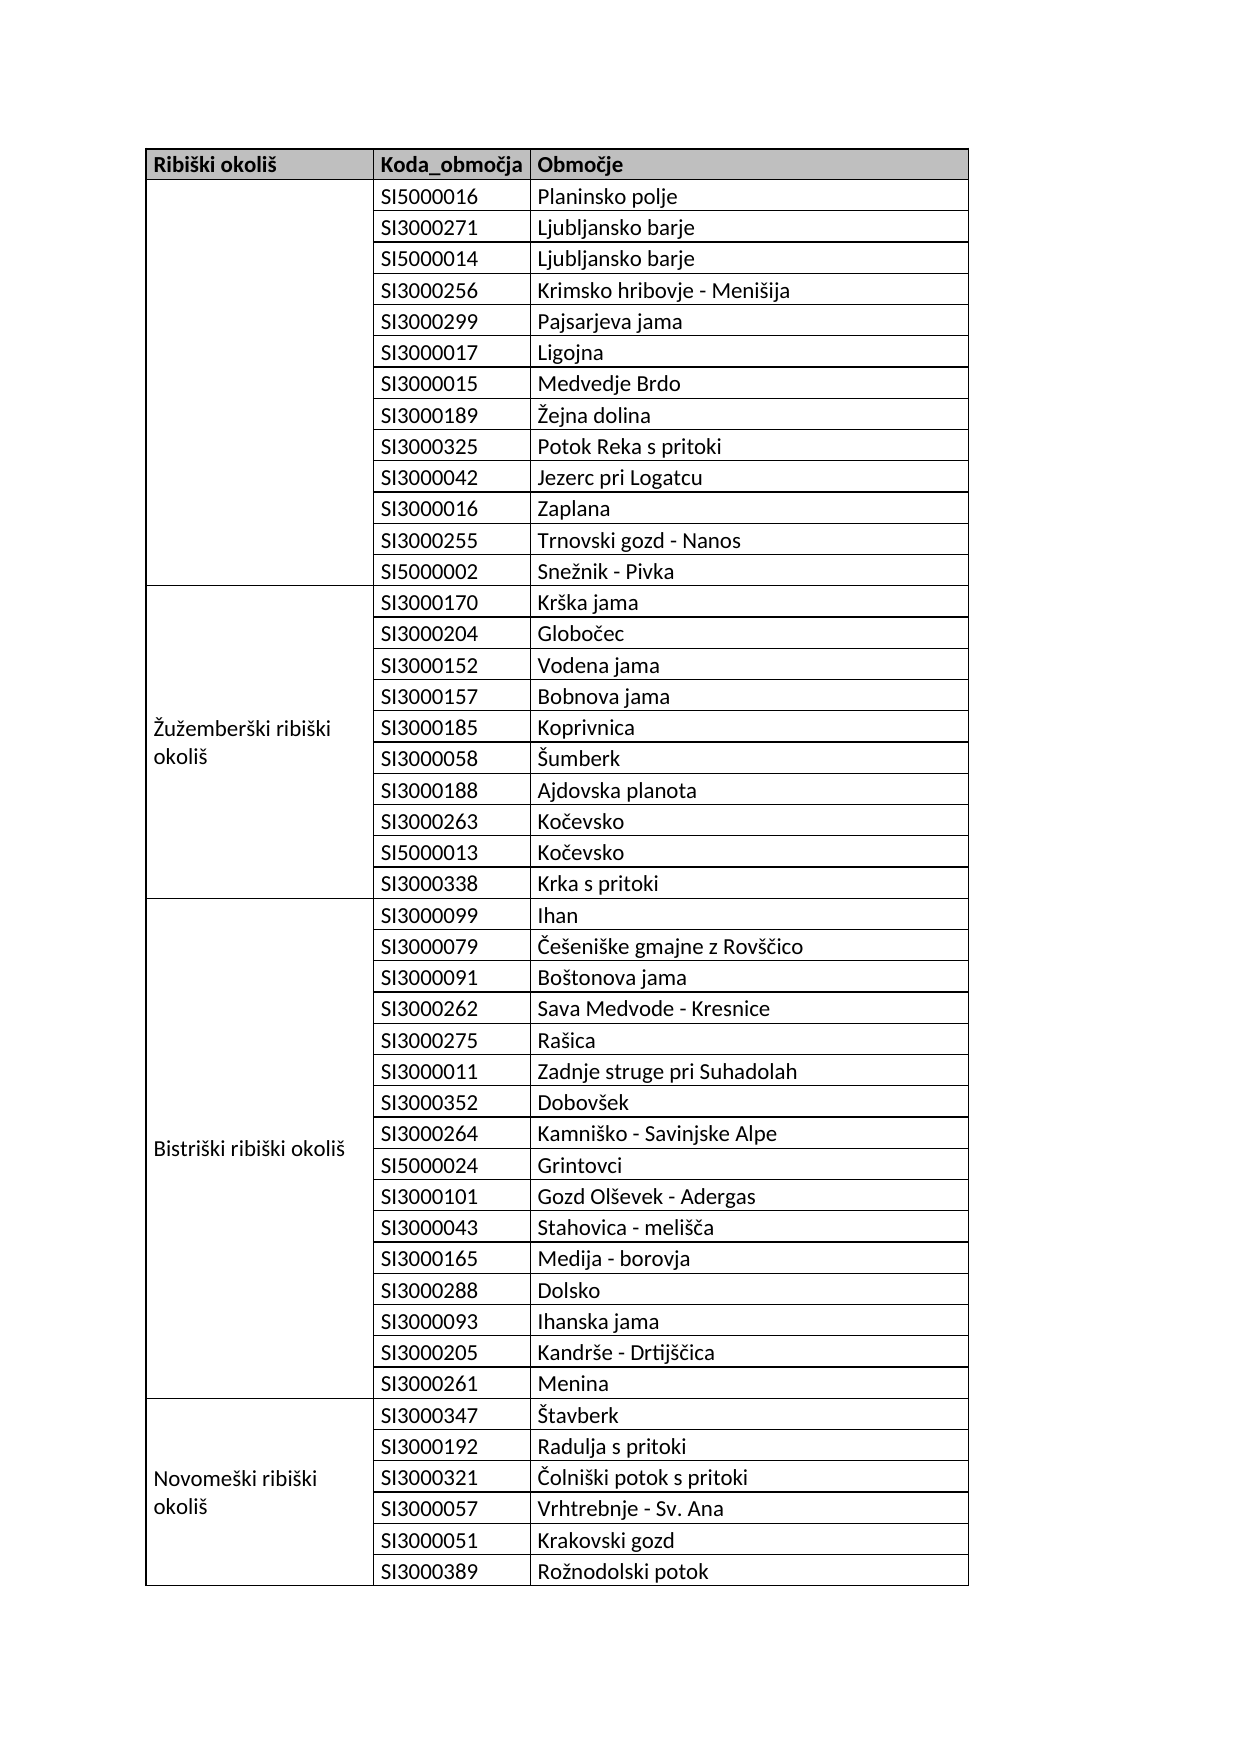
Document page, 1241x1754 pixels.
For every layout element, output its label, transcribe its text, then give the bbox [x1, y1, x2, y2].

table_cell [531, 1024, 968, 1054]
table_header Območje [531, 150, 968, 179]
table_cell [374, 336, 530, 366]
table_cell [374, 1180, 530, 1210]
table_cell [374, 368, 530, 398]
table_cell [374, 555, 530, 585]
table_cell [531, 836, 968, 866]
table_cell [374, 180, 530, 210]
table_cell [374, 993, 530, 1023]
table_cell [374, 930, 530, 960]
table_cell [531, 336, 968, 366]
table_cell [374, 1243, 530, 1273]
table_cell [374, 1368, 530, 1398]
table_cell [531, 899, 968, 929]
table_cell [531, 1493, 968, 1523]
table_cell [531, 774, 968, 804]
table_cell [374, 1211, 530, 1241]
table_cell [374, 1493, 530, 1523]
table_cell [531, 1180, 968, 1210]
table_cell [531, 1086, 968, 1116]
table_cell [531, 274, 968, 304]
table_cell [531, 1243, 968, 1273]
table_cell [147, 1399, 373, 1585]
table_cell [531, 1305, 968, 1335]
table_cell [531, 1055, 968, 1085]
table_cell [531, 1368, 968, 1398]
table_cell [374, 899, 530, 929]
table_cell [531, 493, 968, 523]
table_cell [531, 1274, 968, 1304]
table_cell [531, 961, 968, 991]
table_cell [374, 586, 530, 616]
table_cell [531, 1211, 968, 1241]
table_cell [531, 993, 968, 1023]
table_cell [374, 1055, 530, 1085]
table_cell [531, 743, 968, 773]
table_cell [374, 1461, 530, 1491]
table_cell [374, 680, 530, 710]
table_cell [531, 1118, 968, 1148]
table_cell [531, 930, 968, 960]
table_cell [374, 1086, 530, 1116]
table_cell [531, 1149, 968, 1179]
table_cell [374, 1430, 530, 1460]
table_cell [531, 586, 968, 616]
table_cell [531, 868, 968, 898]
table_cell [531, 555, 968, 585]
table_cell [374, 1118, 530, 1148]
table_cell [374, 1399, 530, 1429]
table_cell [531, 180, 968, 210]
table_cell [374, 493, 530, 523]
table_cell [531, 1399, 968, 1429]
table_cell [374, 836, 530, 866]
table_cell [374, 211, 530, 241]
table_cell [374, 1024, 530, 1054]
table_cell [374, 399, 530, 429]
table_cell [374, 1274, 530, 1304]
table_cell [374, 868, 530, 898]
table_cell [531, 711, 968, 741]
table_header Koda_območja [374, 150, 530, 179]
table_header Ribiški okoliš [147, 150, 373, 179]
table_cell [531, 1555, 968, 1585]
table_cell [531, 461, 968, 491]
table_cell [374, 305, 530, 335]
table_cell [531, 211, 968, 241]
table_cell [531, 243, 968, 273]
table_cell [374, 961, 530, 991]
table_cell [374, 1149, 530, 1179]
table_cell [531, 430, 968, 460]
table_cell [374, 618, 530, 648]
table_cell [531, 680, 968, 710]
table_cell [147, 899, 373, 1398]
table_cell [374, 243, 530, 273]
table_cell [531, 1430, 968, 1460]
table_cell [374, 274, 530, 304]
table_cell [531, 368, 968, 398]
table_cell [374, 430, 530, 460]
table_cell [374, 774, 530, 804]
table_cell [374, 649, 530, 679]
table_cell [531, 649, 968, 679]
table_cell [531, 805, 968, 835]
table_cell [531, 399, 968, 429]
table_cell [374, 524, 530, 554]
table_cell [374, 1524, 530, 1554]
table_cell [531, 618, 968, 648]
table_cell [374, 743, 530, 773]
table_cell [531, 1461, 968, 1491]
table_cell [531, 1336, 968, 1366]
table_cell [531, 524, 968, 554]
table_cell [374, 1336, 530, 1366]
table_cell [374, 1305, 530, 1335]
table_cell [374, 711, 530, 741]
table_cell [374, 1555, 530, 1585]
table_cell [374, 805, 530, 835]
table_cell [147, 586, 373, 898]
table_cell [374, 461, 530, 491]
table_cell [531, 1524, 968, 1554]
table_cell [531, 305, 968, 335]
